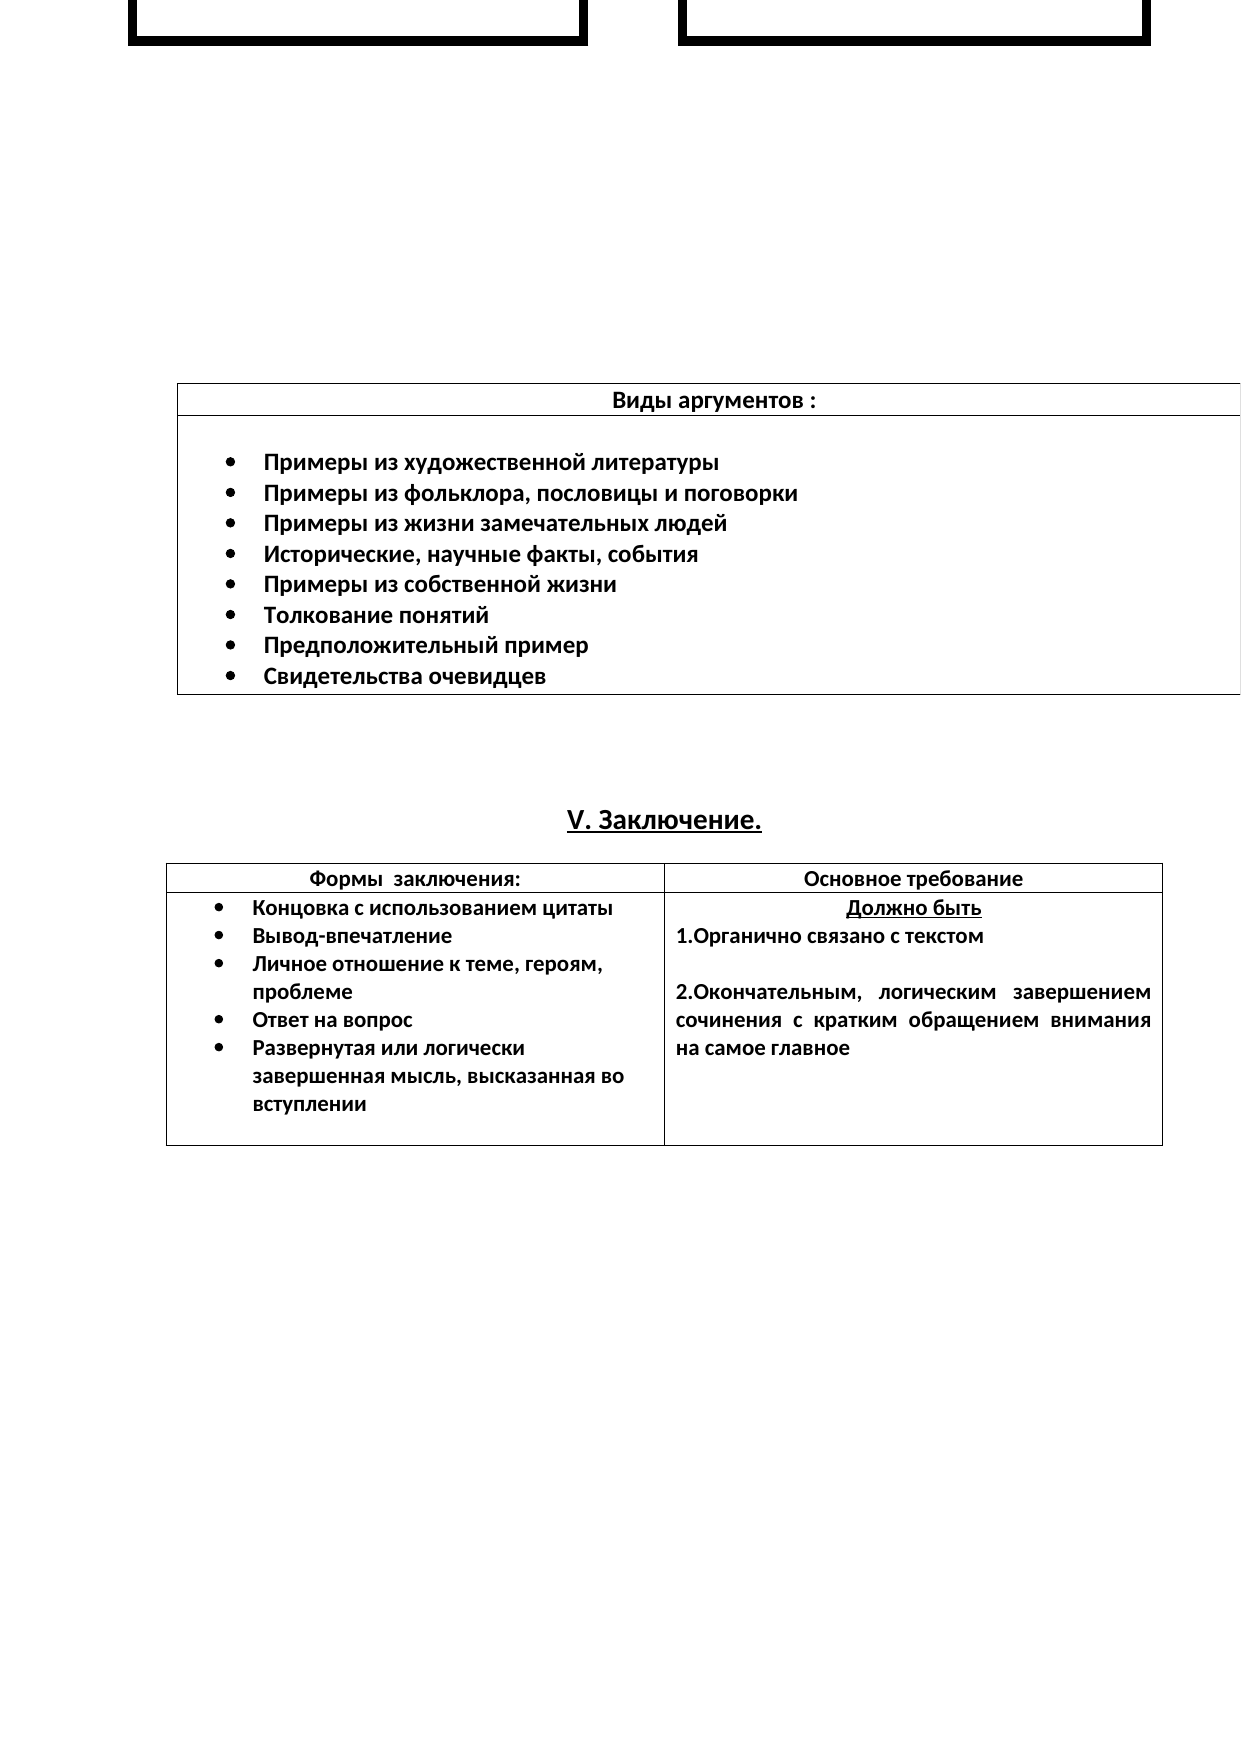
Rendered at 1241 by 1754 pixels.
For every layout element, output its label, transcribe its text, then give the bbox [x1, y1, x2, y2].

table_cell Концовка с использованием цитаты Вывод-впечатление Личное отношение к теме, героям, проблеме Ответ на вопрос Развернутая или логически завершенная мысль, высказанная во вступлении [167, 893, 664, 1145]
table_cell Должно быть 1.Органично связано с текстом 2.Окончательным, логическим завершением сочинения с кратким обращением внимания на самое главное [665, 893, 1162, 1145]
table_header Основное требование [665, 864, 1162, 892]
table_header Формы заключения: [167, 864, 664, 892]
table_header Виды аргументов : [178, 384, 1240, 415]
table_cell Примеры из художественной литературы Примеры из фольклора, пословицы и поговорки Примеры из жизни замечательных людей Исторические, научные факты, события Примеры из собственной жизни Толкование понятий Предположительный пример Свидетельства очевидцев [178, 416, 1240, 694]
text V. Заключение. [177, 801, 1152, 837]
